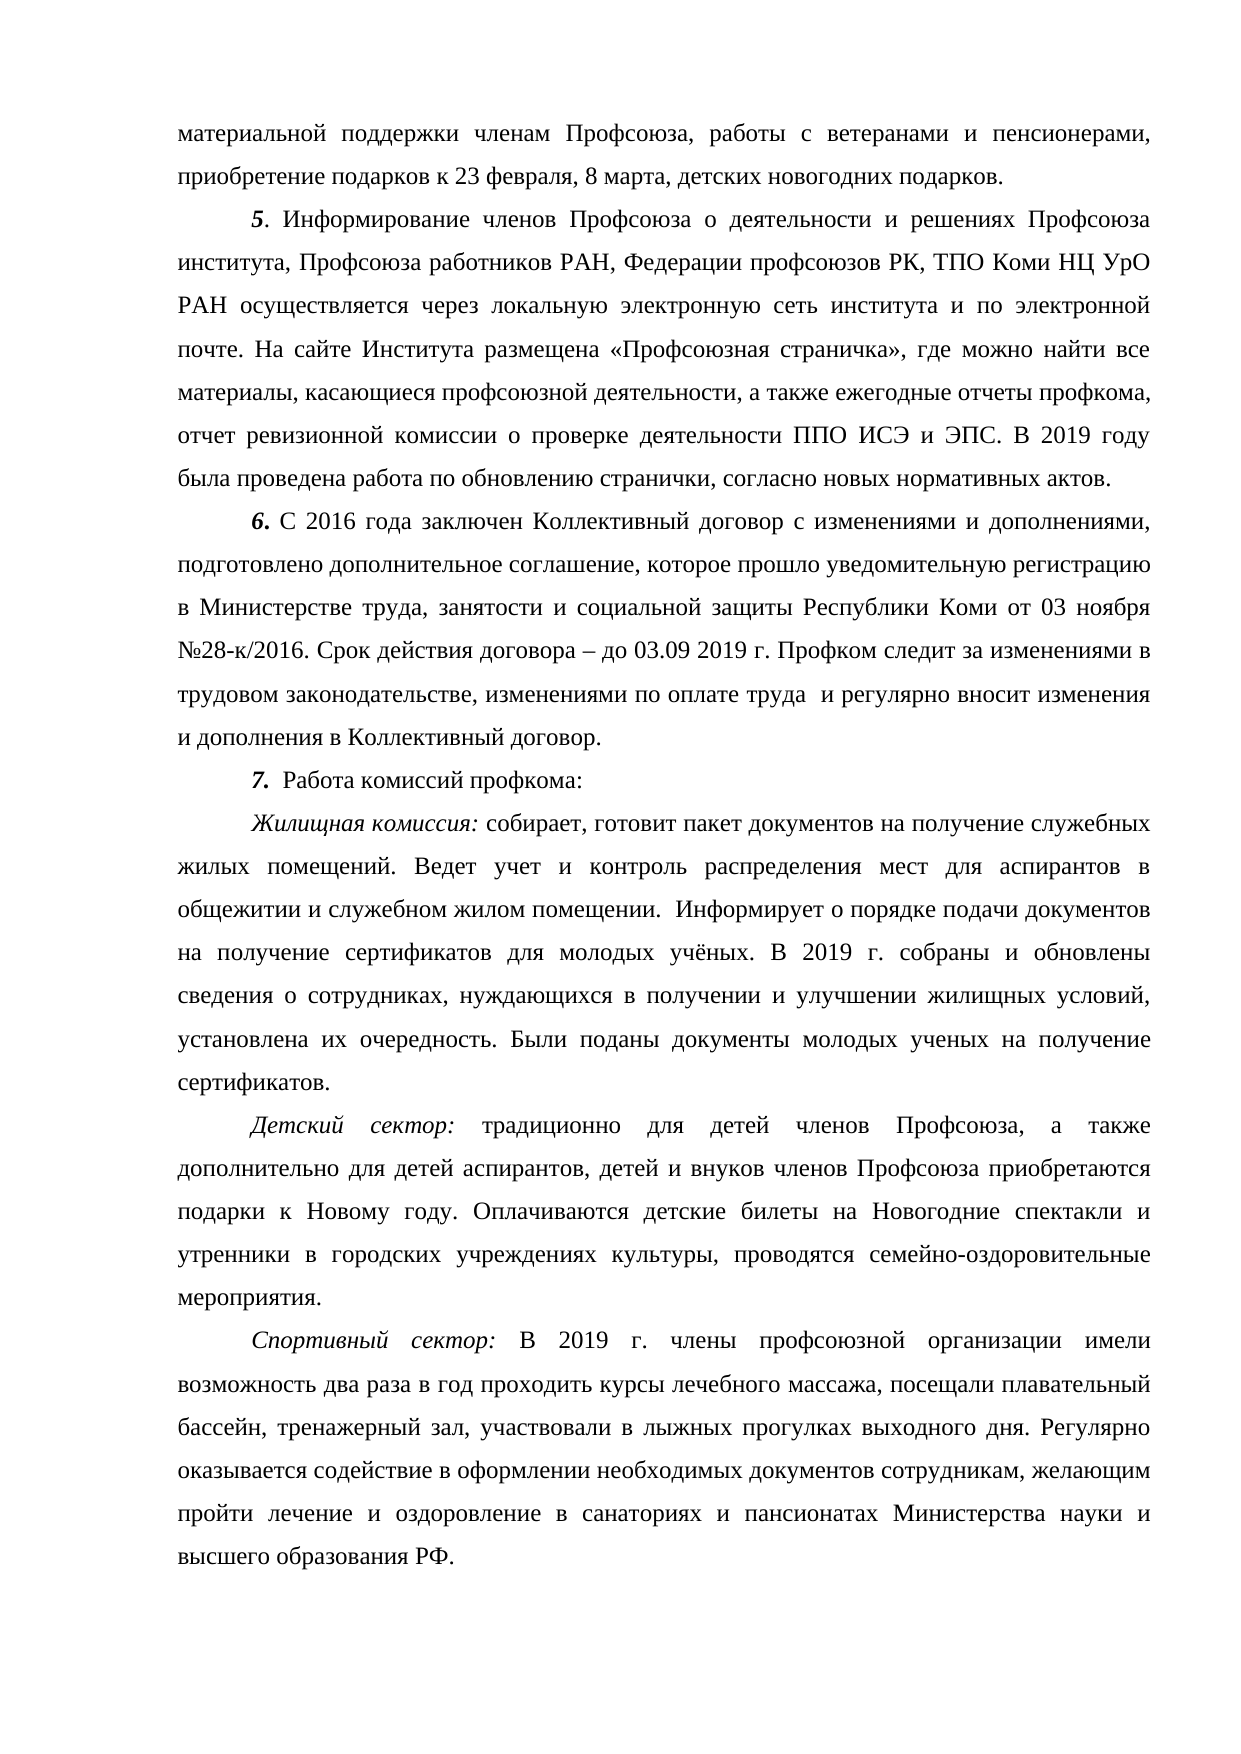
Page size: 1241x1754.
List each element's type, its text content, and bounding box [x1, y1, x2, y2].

text Спортивный сектор: В 2019 г. члены профсоюзной организации имели возможность два раза в год проходить курсы лечебного массажа, посещали плавательный бассейн, тренажерный зал, участвовали в лыжных прогулках выходного дня. Регулярно оказывается содействие в оформлении необходимых документов сотрудникам, желающим пройти лечение и оздоровление в санаториях и пансионатах Министерства науки и высшего образования РФ. [177, 1326, 1152, 1570]
text 7. Работа комиссий профкома: [177, 765, 1152, 794]
text Детский сектор: традиционно для детей членов Профсоюза, а также дополнительно для детей аспирантов, детей и внуков членов Профсоюза приобретаются подарки к Новому году. Оплачиваются детские билеты на Новогодние спектакли и утренники в городских учреждениях культуры, проводятся семейно-оздоровительные мероприятия. [177, 1110, 1152, 1311]
text 5. Информирование членов Профсоюза о деятельности и решениях Профсоюза института, Профсоюза работников РАН, Федерации профсоюзов РК, ТПО Коми НЦ УрО РАН осуществляется через локальную электронную сеть института и по электронной почте. На сайте Института размещена «Профсоюзная страничка», где можно найти все материалы, касающиеся профсоюзной деятельности, а также ежегодные отчеты профкома, отчет ревизионной комиссии о проверке деятельности ППО ИСЭ и ЭПС. В 2019 году была проведена работа по обновлению странички, согласно новых нормативных актов. [177, 204, 1152, 492]
text Жилищная комиссия: собирает, готовит пакет документов на получение служебных жилых помещений. Ведет учет и контроль распределения мест для аспирантов в общежитии и служебном жилом помещении. Информирует о порядке подачи документов на получение сертификатов для молодых учёных. В 2019 г. собраны и обновлены сведения о сотрудниках, нуждающихся в получении и улучшении жилищных условий, установлена их очередность. Были поданы документы молодых ученых на получение сертификатов. [177, 808, 1152, 1096]
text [177, 118, 1152, 190]
text 6. С 2016 года заключен Коллективный договор с изменениями и дополнениями, подготовлено дополнительное соглашение, которое прошло уведомительную регистрацию в Министерстве труда, занятости и социальной защиты Республики Коми от 03 ноября №28-к/2016. Срок действия договора – до 03.09 2019 г. Профком следит за изменениями в трудовом законодательстве, изменениями по оплате труда и регулярно вносит изменения и дополнения в Коллективный договор. [177, 506, 1152, 751]
